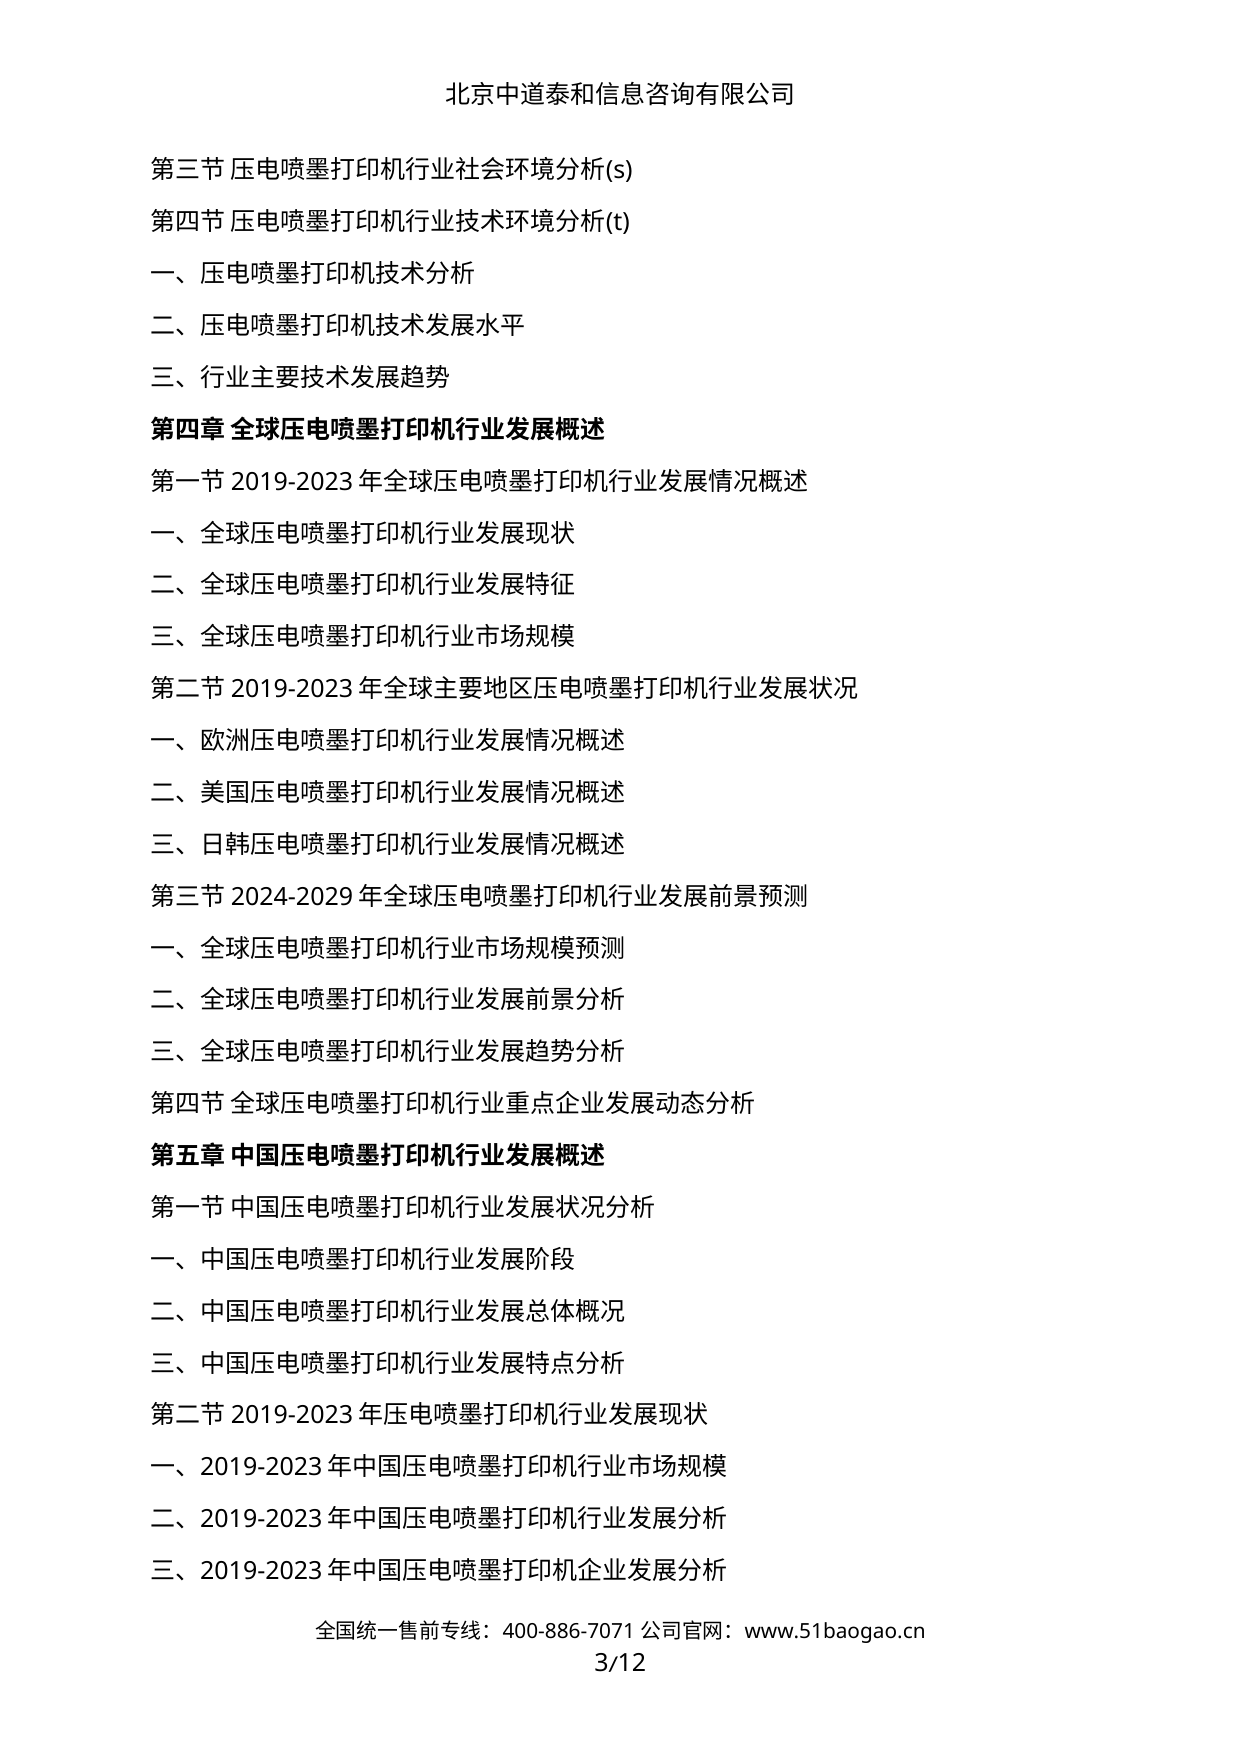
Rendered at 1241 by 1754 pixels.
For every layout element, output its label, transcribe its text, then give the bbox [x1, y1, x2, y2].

text 二、压电喷墨打印机技术发展水平 [150, 306, 1090, 342]
text 第四节 压电喷墨打印机行业技术环境分析(t) [150, 202, 1090, 238]
text 二、中国压电喷墨打印机行业发展总体概况 [150, 1291, 1090, 1327]
text 一、全球压电喷墨打印机行业市场规模预测 [150, 928, 1090, 964]
text 一、全球压电喷墨打印机行业发展现状 [150, 513, 1090, 549]
text 一、中国压电喷墨打印机行业发展阶段 [150, 1239, 1090, 1276]
text 第二节 2019-2023年压电喷墨打印机行业发展现状 [150, 1395, 1090, 1431]
text 第一节 2019-2023年全球压电喷墨打印机行业发展情况概述 [150, 461, 1090, 497]
text 一、压电喷墨打印机技术分析 [150, 254, 1090, 290]
text 三、全球压电喷墨打印机行业市场规模 [150, 617, 1090, 653]
text 二、全球压电喷墨打印机行业发展前景分析 [150, 980, 1090, 1016]
text 三、中国压电喷墨打印机行业发展特点分析 [150, 1343, 1090, 1379]
text 第二节 2019-2023年全球主要地区压电喷墨打印机行业发展状况 [150, 669, 1090, 705]
text 第四章 全球压电喷墨打印机行业发展概述 [150, 409, 1090, 446]
text 三、全球压电喷墨打印机行业发展趋势分析 [150, 1032, 1090, 1068]
text 第四节 全球压电喷墨打印机行业重点企业发展动态分析 [150, 1084, 1090, 1120]
text 二、2019-2023年中国压电喷墨打印机行业发展分析 [150, 1499, 1090, 1535]
text 一、2019-2023年中国压电喷墨打印机行业市场规模 [150, 1447, 1090, 1483]
text 三、日韩压电喷墨打印机行业发展情况概述 [150, 824, 1090, 861]
text 第三节 压电喷墨打印机行业社会环境分析(s) [150, 150, 1090, 186]
text 一、欧洲压电喷墨打印机行业发展情况概述 [150, 721, 1090, 757]
text 第五章 中国压电喷墨打印机行业发展概述 [150, 1136, 1090, 1172]
text 二、美国压电喷墨打印机行业发展情况概述 [150, 772, 1090, 809]
text 第三节 2024-2029年全球压电喷墨打印机行业发展前景预测 [150, 876, 1090, 912]
text 三、行业主要技术发展趋势 [150, 357, 1090, 394]
text 三、2019-2023年中国压电喷墨打印机企业发展分析 [150, 1551, 1090, 1587]
text 二、全球压电喷墨打印机行业发展特征 [150, 565, 1090, 601]
text 第一节 中国压电喷墨打印机行业发展状况分析 [150, 1187, 1090, 1224]
